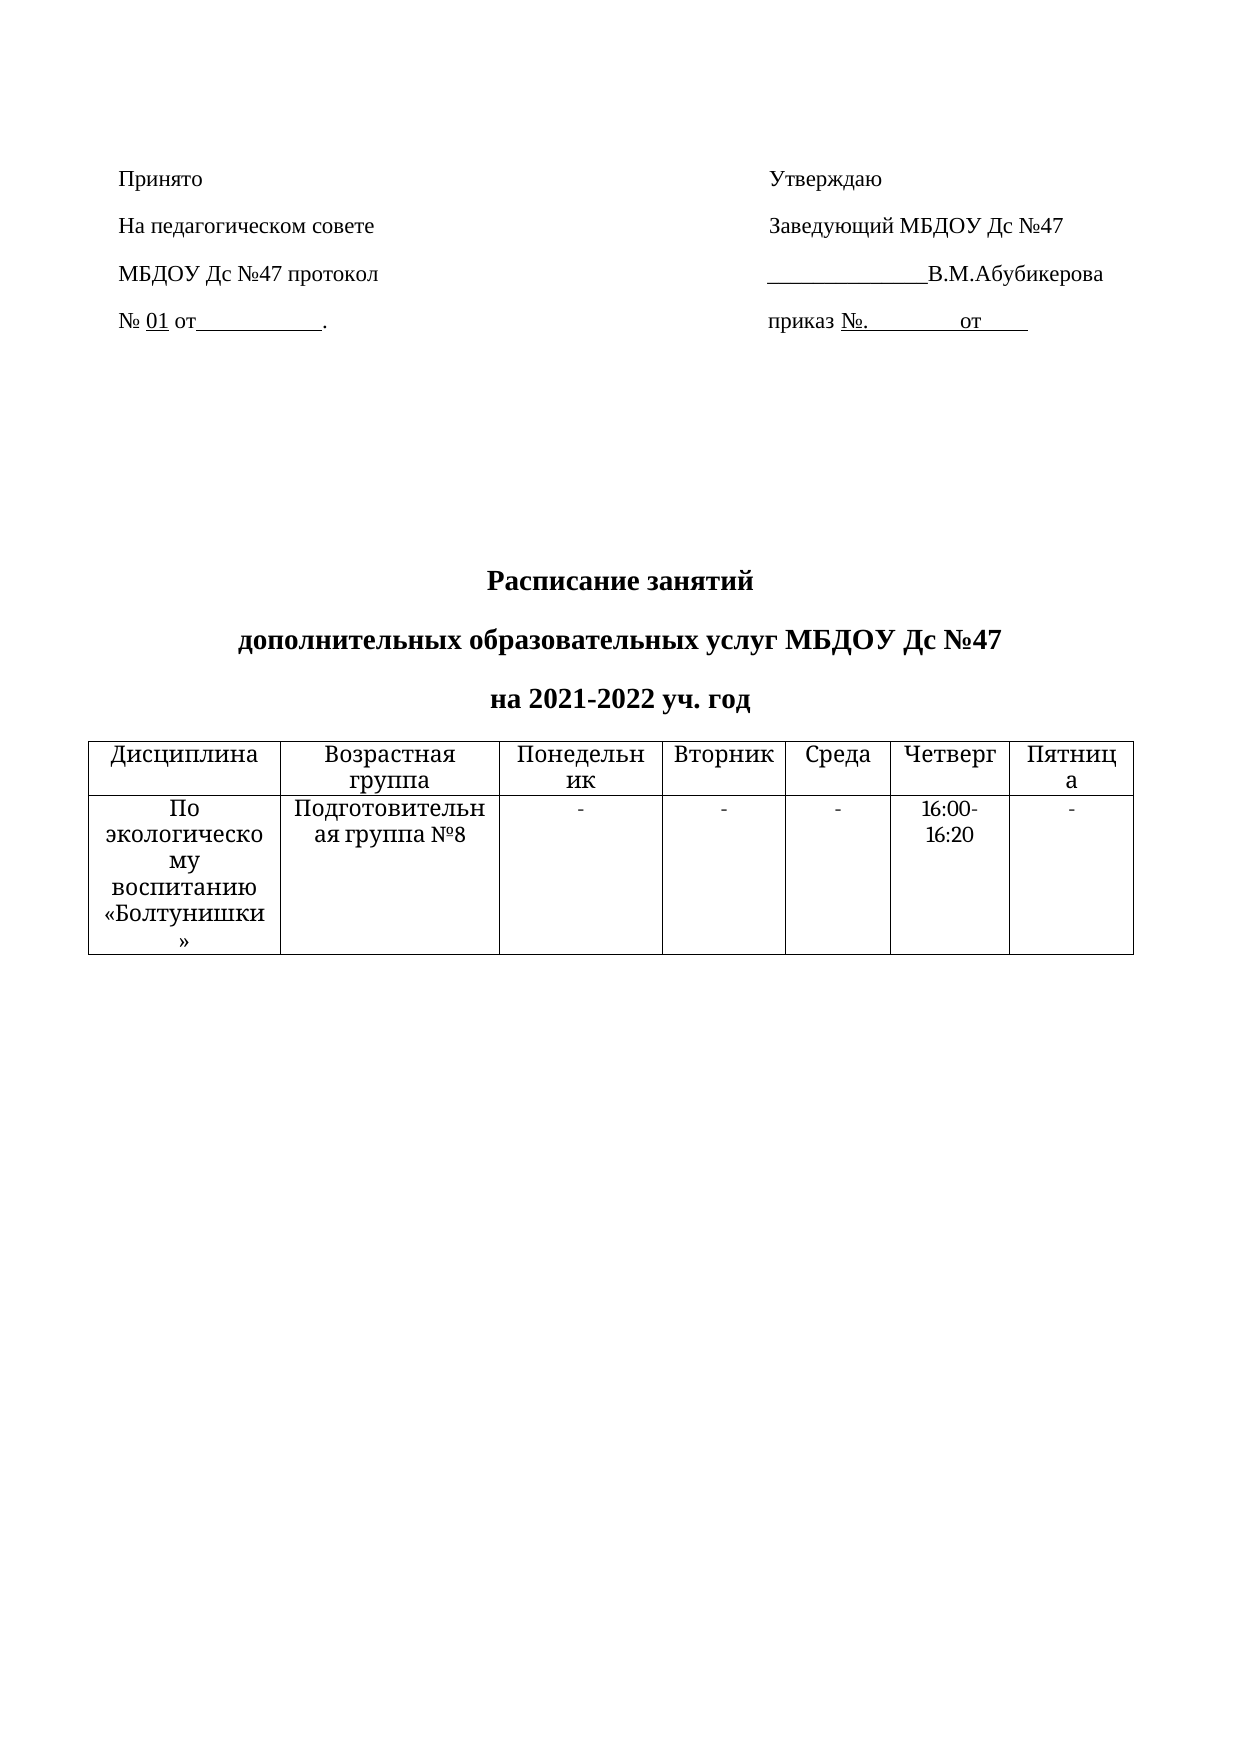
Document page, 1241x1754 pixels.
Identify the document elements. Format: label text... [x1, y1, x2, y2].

text на 2021-2022 уч. год [118, 681, 1122, 715]
text дополнительных образовательных услуг МБДОУ Дс №47 [118, 622, 1122, 656]
table_cell 16:00- 16:20 [891, 796, 1009, 954]
text МБДОУ Дс №47 протокол ______________В.М.Абубикерова [118, 260, 1122, 286]
text № 01 от . приказ №. от [118, 307, 1122, 333]
text Расписание занятий [118, 563, 1122, 596]
table_cell По экологическому воспитанию «Болтунишки» [89, 796, 280, 954]
table_cell - [786, 796, 890, 954]
table_cell Подготовительная группа №8 [281, 796, 499, 954]
table_header Дисциплина [89, 742, 280, 794]
table_header Вторник [663, 742, 785, 794]
table_header Среда [786, 742, 890, 794]
table_cell - [1010, 796, 1133, 954]
table_header Возрастная группа [281, 742, 499, 794]
text На педагогическом совете Заведующий МБДОУ Дс №47 [118, 212, 1122, 239]
table_cell - [663, 796, 785, 954]
table_header Пятница [1010, 742, 1133, 794]
table_cell - [500, 796, 662, 954]
table_header Понедельник [500, 742, 662, 794]
table_header Четверг [891, 742, 1009, 794]
text Принято Утверждаю [118, 165, 1122, 192]
